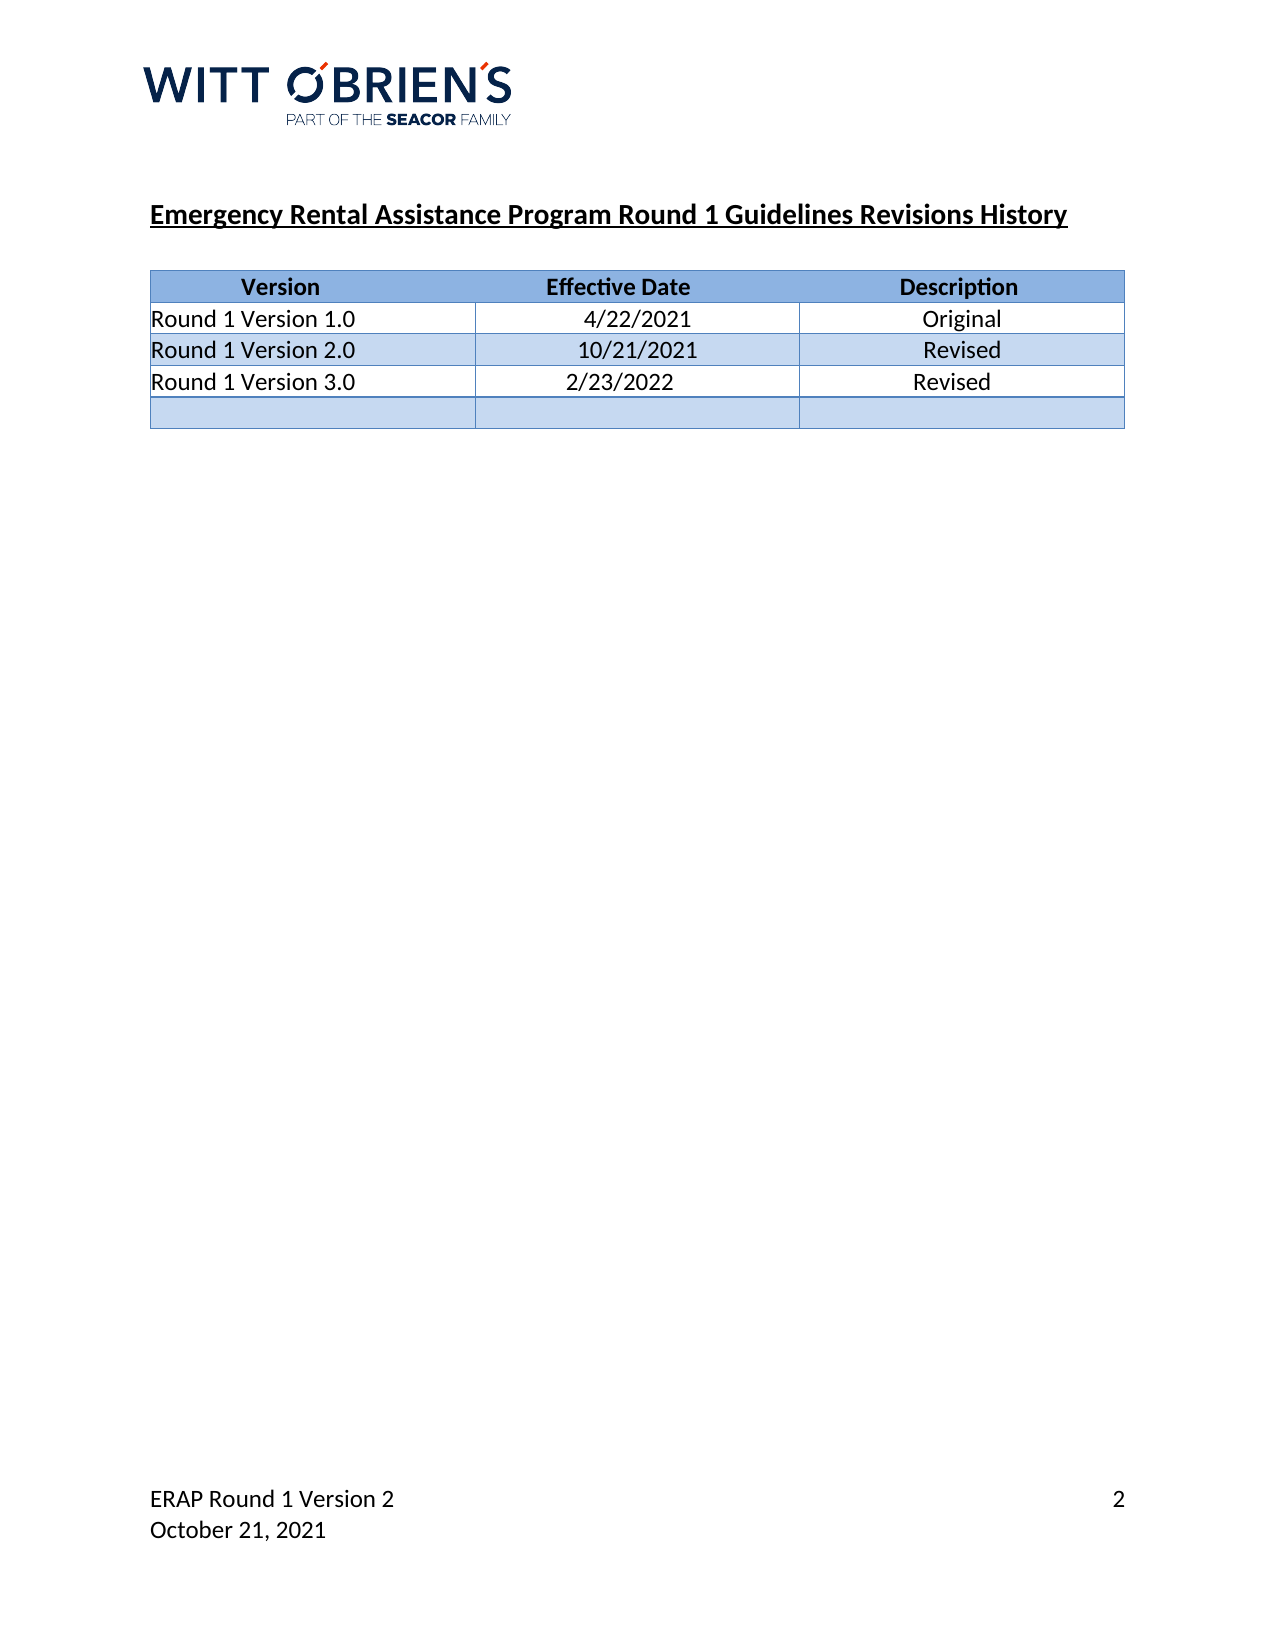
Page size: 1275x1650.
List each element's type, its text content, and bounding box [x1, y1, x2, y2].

picture [112, 36, 542, 151]
table_cell Round 1 Version 1.0 [151, 303, 475, 333]
table_header Version Effective Date Description [151, 271, 1124, 302]
table_cell Original [800, 303, 1124, 333]
table_cell 2/23/2022 [476, 366, 799, 396]
table_cell 10/21/2021 [476, 334, 799, 365]
table_cell [476, 398, 799, 428]
table_cell Revised [800, 366, 1124, 396]
table_cell Round 1 Version 2.0 [151, 334, 475, 365]
table_cell [151, 398, 475, 428]
table_cell Revised [800, 334, 1124, 365]
subtitle Emergency Rental Assistance Program Round 1 Guidelines Revisions History [150, 196, 1125, 231]
table_cell Round 1 Version 3.0 [151, 366, 475, 396]
table_cell 4/22/2021 [476, 303, 799, 333]
table_cell [800, 398, 1124, 428]
